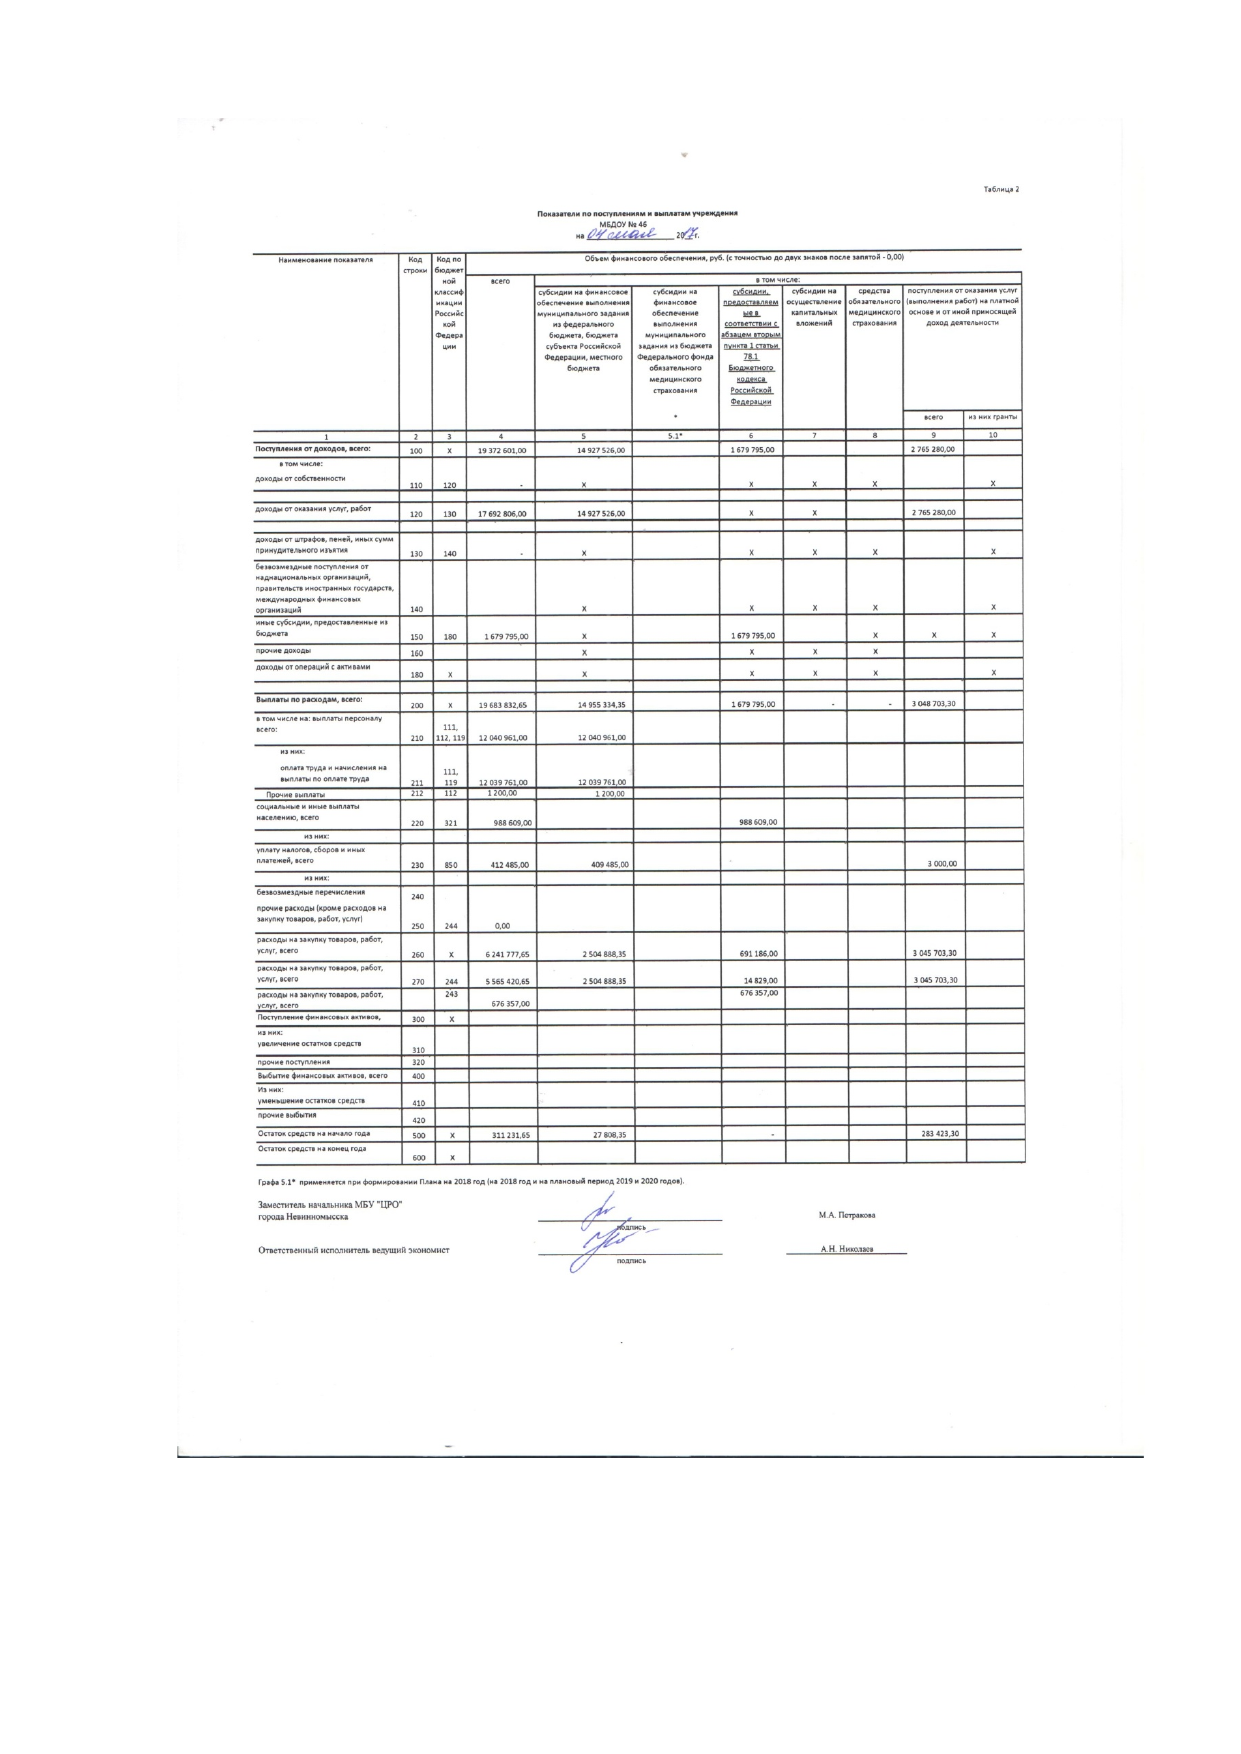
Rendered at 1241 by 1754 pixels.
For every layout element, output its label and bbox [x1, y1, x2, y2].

picture [177, 118, 1152, 1458]
